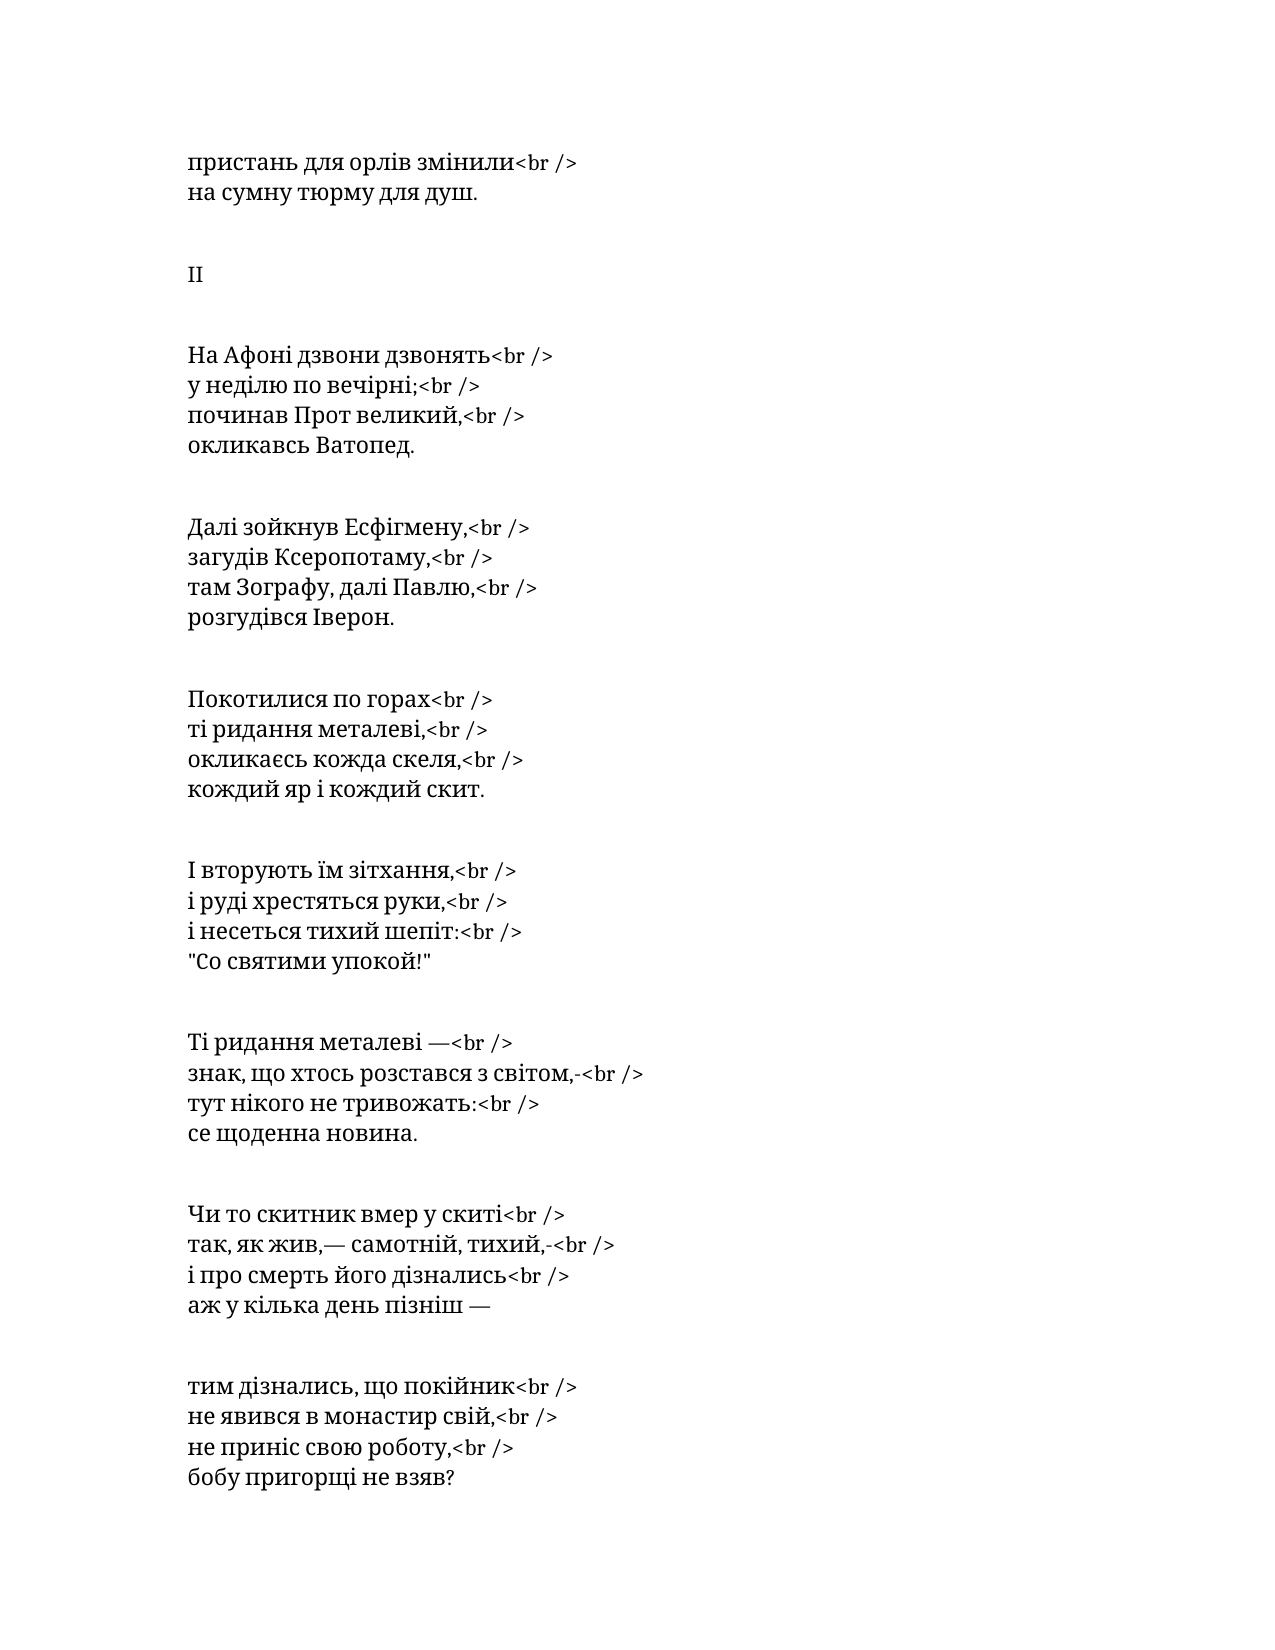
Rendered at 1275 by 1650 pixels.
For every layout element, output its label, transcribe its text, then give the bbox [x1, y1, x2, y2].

text Далі зойкнув Есфігмену,<br /> загудів Ксеропотаму,<br /> там Зографу, далі Павлю,<br /> розгудівся Іверон. [187, 484, 1087, 632]
text І вторують їм зітхання,<br /> і руді хрестяться руки,<br /> і несеться тихий шепіт:<br /> "Cо святими упокой!" [187, 828, 1087, 975]
text Ті ридання металеві —<br /> знак, що хтось розстався з світом,-<br /> тут нікого не тривожать:<br /> се щоденна новина. [187, 1000, 1087, 1147]
text II [187, 231, 1087, 288]
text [187, 150, 1087, 207]
text Покотилися по горах<br /> ті ридання металеві,<br /> окликаєсь кожда скеля,<br /> кождий яр і кождий скит. [187, 656, 1087, 803]
text Чи то скитник вмер у скиті<br /> так, як жив,— самотній, тихий,-<br /> і про смерть його дізнались<br /> аж у кілька день пізніш — [187, 1172, 1087, 1319]
text тим дізнались, що покійник<br /> не явився в монастир свій,<br /> не приніс свою роботу,<br /> бобу пригорщі не взяв? [187, 1344, 1087, 1491]
text На Афоні дзвони дзвонять<br /> у неділю по вечірні;<br /> починав Прот великий,<br /> окликавсь Ватопед. [187, 312, 1087, 460]
